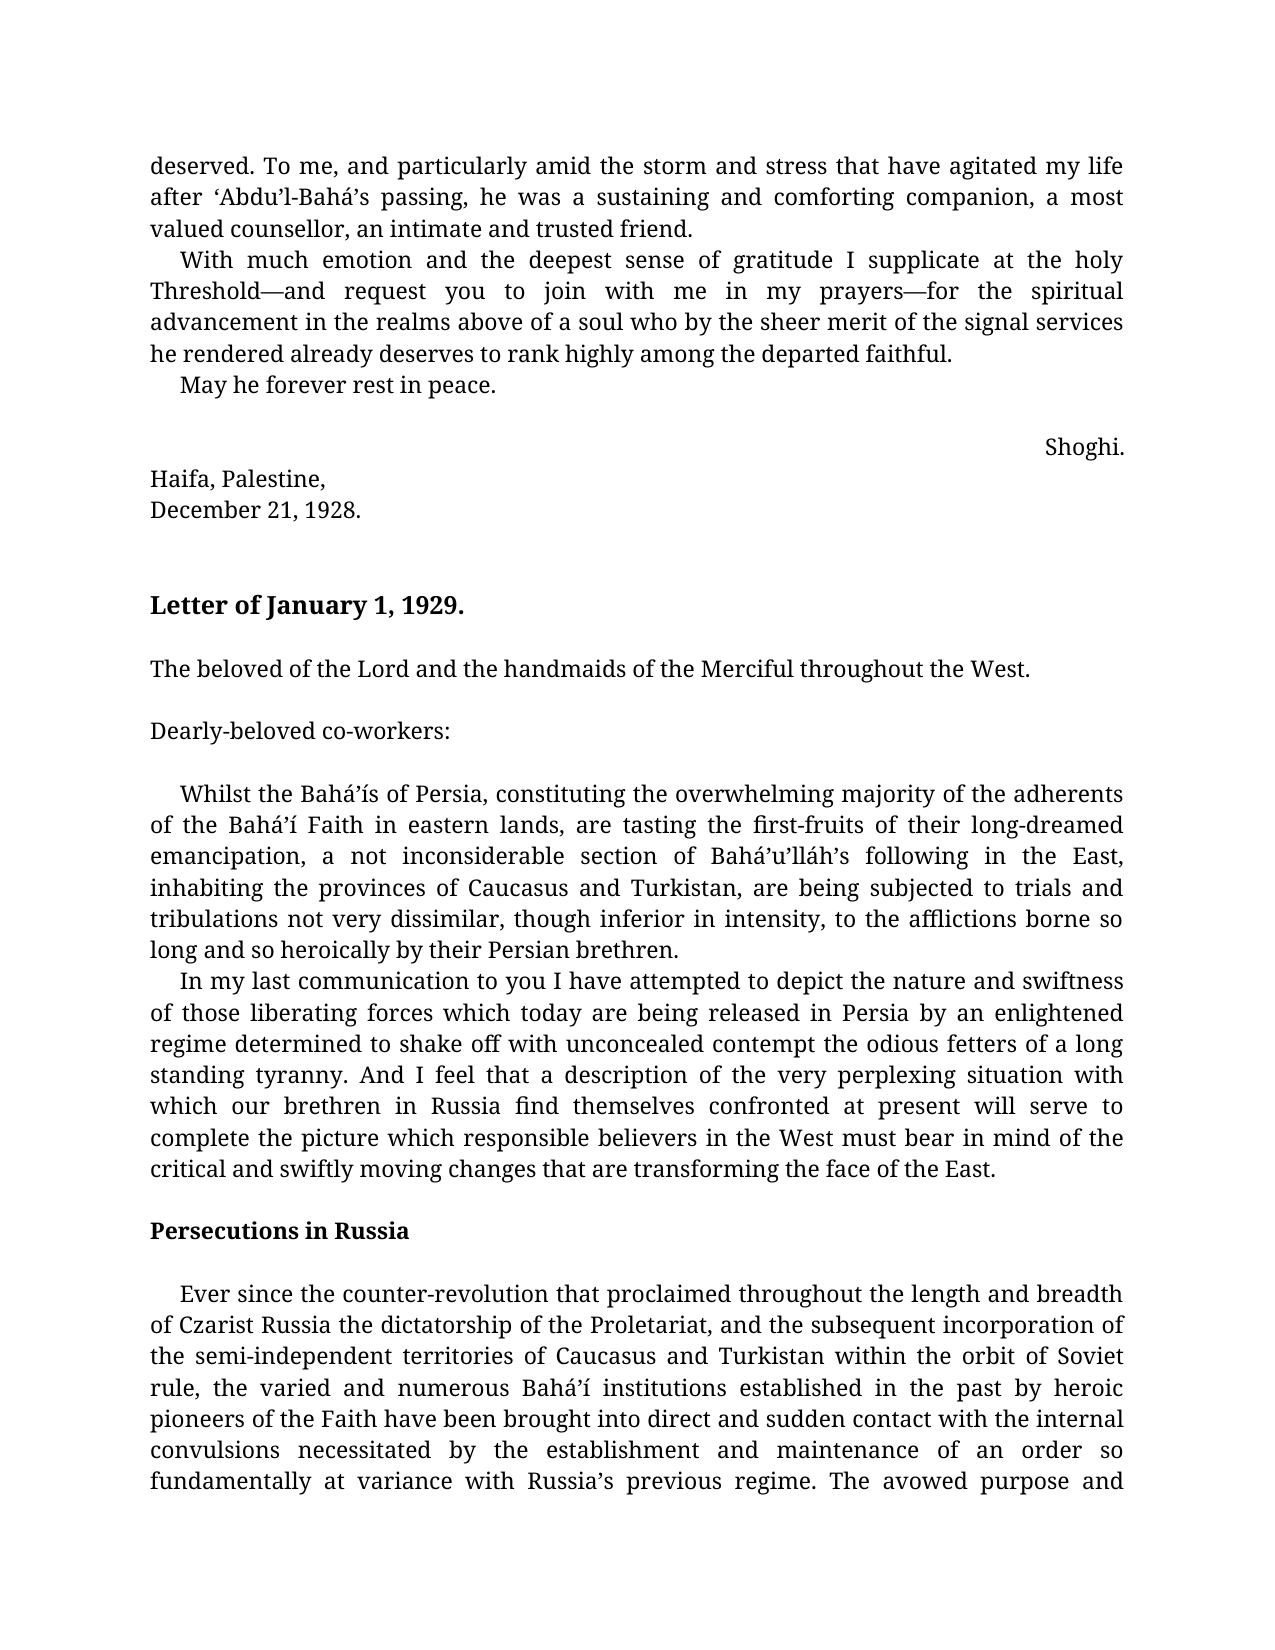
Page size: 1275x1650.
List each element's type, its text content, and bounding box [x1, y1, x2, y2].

text May he forever rest in peace. [150, 369, 1125, 400]
text Shoghi. [150, 431, 1125, 462]
text With much emotion and the deepest sense of gratitude I supplicate at the holy Threshold—and request you to join with me in my prayers—for the spiritual advancement in the realms above of a soul who by the sheer merit of the signal services he rendered already deserves to rank highly among the departed faithful. [150, 244, 1125, 369]
text In my last communication to you I have attempted to depict the nature and swiftness of those liberating forces which today are being released in Persia by an enlightened regime determined to shake off with unconcealed contempt the odious fetters of a long standing tyranny. And I feel that a description of the very perplexing situation with which our brethren in Russia find themselves confronted at present will serve to complete the picture which responsible believers in the West must bear in mind of the critical and swiftly moving changes that are transforming the face of the East. [150, 965, 1125, 1184]
text Dearly-beloved co-workers: [150, 715, 1125, 747]
text December 21, 1928. [150, 494, 1125, 525]
text Haifa, Palestine, [150, 462, 1125, 494]
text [150, 150, 1125, 244]
text The beloved of the Lord and the handmaids of the Merciful throughout the West. [150, 653, 1125, 684]
text Whilst the Bahá’ís of Persia, constituting the overwhelming majority of the adherents of the Bahá’í Faith in eastern lands, are tasting the first-fruits of their long-dreamed emancipation, a not inconsiderable section of Bahá’u’lláh’s following in the East, inhabiting the provinces of Caucasus and Turkistan, are being subjected to trials and tribulations not very dissimilar, though inferior in intensity, to the afflictions borne so long and so heroically by their Persian brethren. [150, 778, 1125, 965]
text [150, 1278, 1125, 1497]
